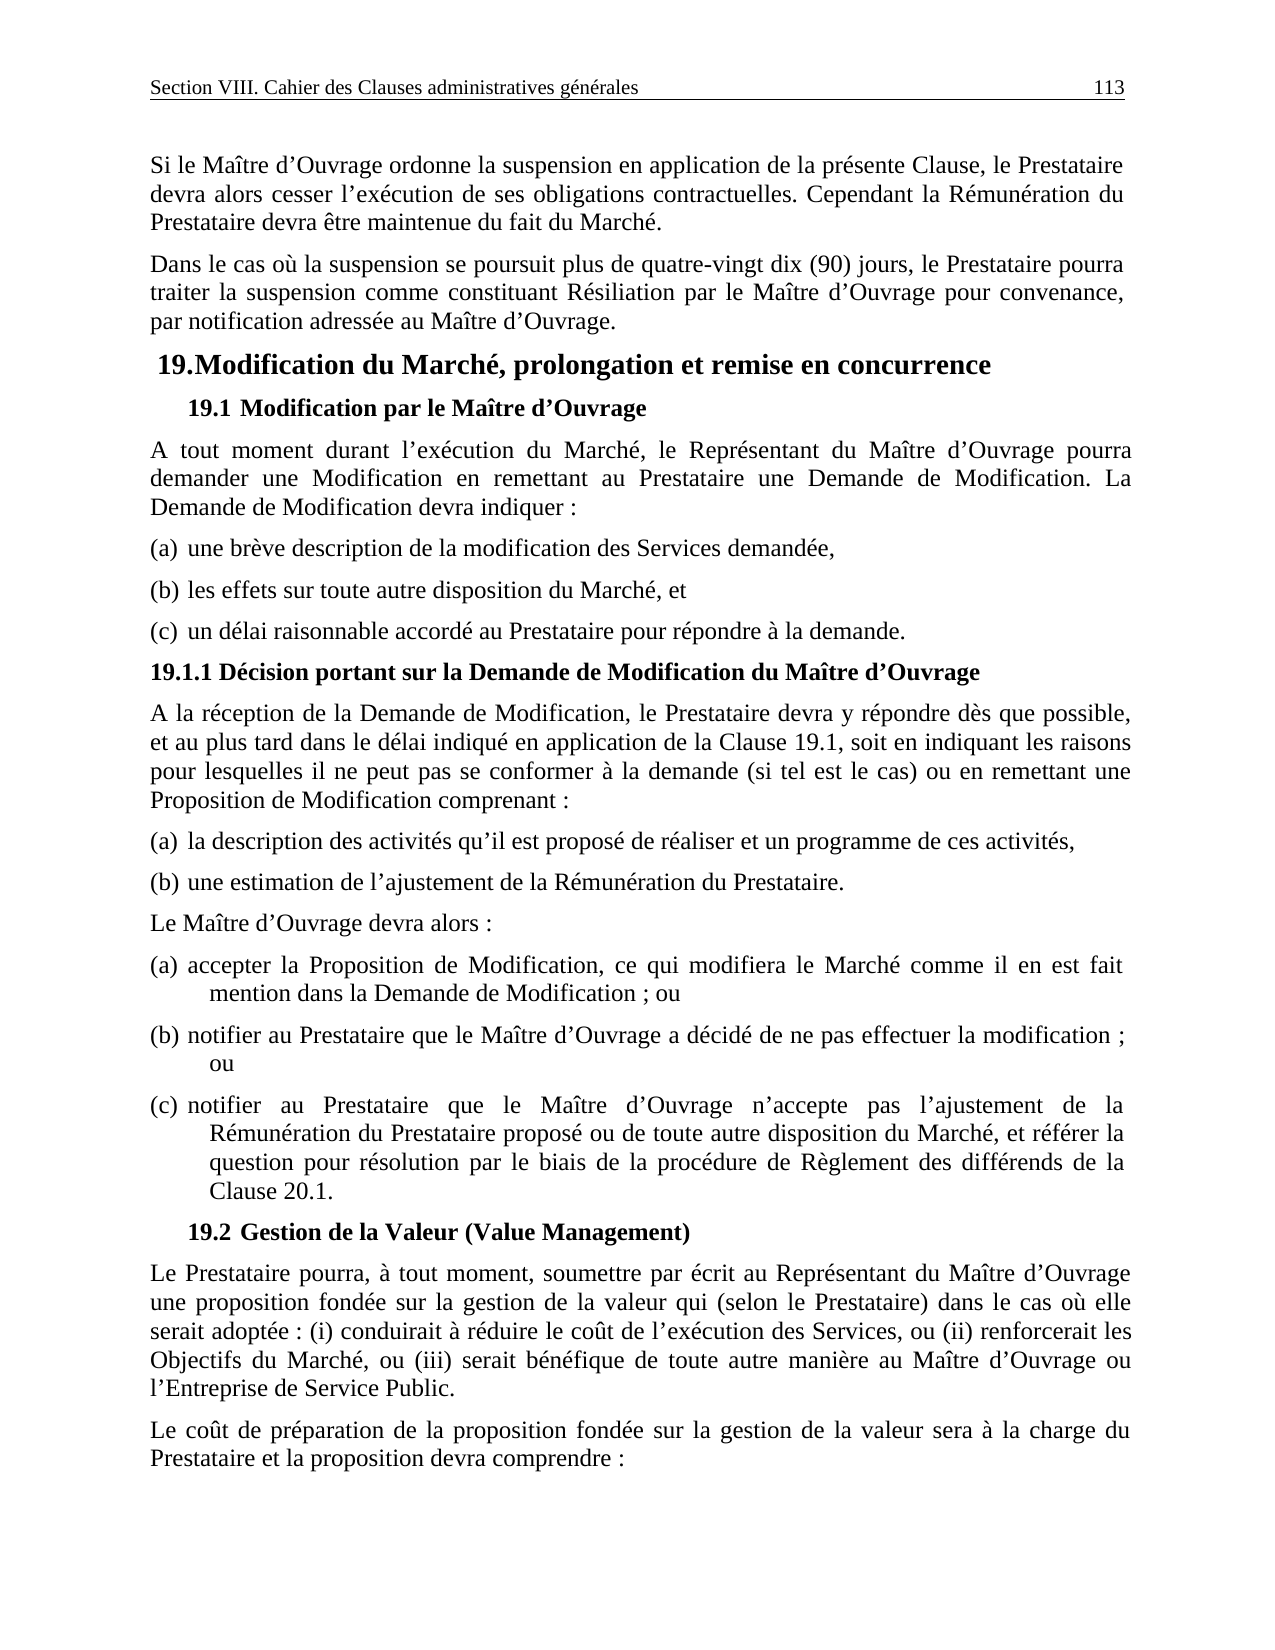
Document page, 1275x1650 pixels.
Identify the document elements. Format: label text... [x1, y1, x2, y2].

list un délai raisonnable accordé au Prestataire pour répondre à la demande. [150, 616, 1125, 645]
list 19.1.1 Décision portant sur la Demande de Modification du Maître d’Ouvrage [150, 657, 1133, 686]
list une estimation de l’ajustement de la Rémunération du Prestataire. [150, 867, 1125, 896]
list notifier au Prestataire que le Maître d’Ouvrage n’accepte pas l’ajustement de la Rémunération du Prestataire proposé ou de toute autre disposition du Marché, et référer la question pour résolution par le biais de la procédure de Règlement des différends de la Clause 20.1. [150, 1090, 1125, 1205]
list Le Maître d’Ouvrage devra alors : [150, 908, 1132, 937]
list Le coût de préparation de la proposition fondée sur la gestion de la valeur sera à la charge du Prestataire et la proposition devra comprendre : [150, 1415, 1132, 1472]
list une brève description de la modification des Services demandée, [150, 533, 1125, 562]
subtitle 19.1 Modification par le Maître d’Ouvrage [187, 393, 1125, 422]
list A tout moment durant l’exécution du Marché, le Représentant du Maître d’Ouvrage pourra demander une Modification en remettant au Prestataire une Demande de Modification. La Demande de Modification devra indiquer : [150, 435, 1132, 521]
list la description des activités qu’il est proposé de réaliser et un programme de ces activités, [150, 826, 1125, 855]
subtitle Modification du Marché, prolongation et remise en concurrence [157, 347, 1125, 381]
subtitle 19.2 Gestion de la Valeur (Value Management) [187, 1217, 1125, 1246]
list les effets sur toute autre disposition du Marché, et [150, 575, 1125, 603]
list A la réception de la Demande de Modification, le Prestataire devra y répondre dès que possible, et au plus tard dans le délai indiqué en application de la Clause 19.1, soit en indiquant les raisons pour lesquelles il ne peut pas se conformer à la demande (si tel est le cas) ou en remettant une Proposition de Modification comprenant : [150, 698, 1132, 813]
list accepter la Proposition de Modification, ce qui modifiera le Marché comme il en est fait mention dans la Demande de Modification ; ou [150, 950, 1125, 1007]
text Si le Maître d’Ouvrage ordonne la suspension en application de la présente Clause, le Prestataire devra alors cesser l’exécution de ses obligations contractuelles. Cependant la Rémunération du Prestataire devra être maintenue du fait du Marché. [150, 150, 1125, 236]
list Le Prestataire pourra, à tout moment, soumettre par écrit au Représentant du Maître d’Ouvrage une proposition fondée sur la gestion de la valeur qui (selon le Prestataire) dans le cas où elle serait adoptée : (i) conduirait à réduire le coût de l’exécution des Services, ou (ii) renforcerait les Objectifs du Marché, ou (iii) serait bénéfique de toute autre manière au Maître d’Ouvrage ou l’Entreprise de Service Public. [150, 1258, 1132, 1402]
list notifier au Prestataire que le Maître d’Ouvrage a décidé de ne pas effectuer la modification ; ou [150, 1020, 1125, 1077]
text Dans le cas où la suspension se poursuit plus de quatre-vingt dix (90) jours, le Prestataire pourra traiter la suspension comme constituant Résiliation par le Maître d’Ouvrage pour convenance, par notification adressée au Maître d’Ouvrage. [150, 249, 1125, 335]
